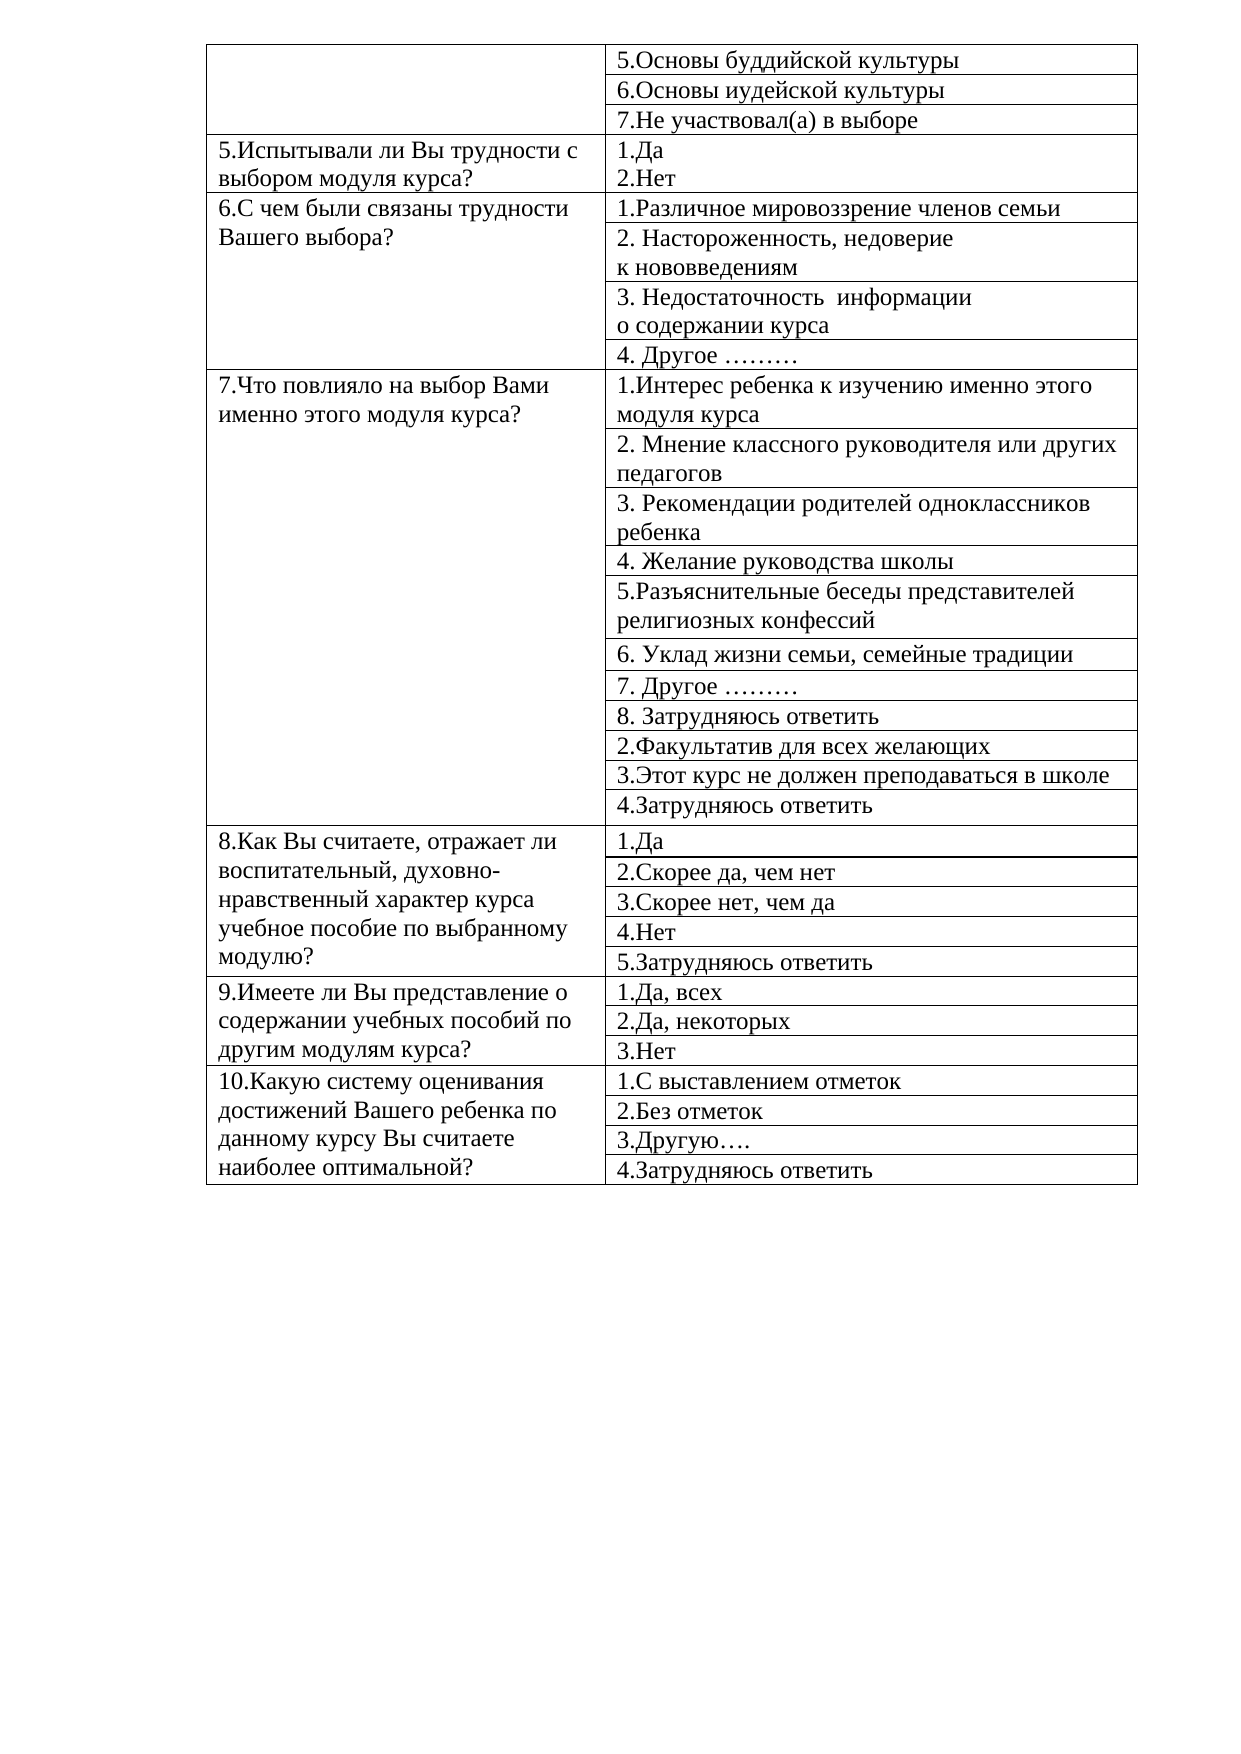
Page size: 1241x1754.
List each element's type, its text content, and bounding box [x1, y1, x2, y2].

table_cell 4. Желание руководства школы [606, 546, 1137, 575]
table_cell 4.Нет [606, 917, 1137, 946]
table_cell 4.Затрудняюсь ответить [606, 790, 1137, 825]
table_cell 6. Уклад жизни семьи, семейные традиции [606, 639, 1137, 670]
table_cell 5.Испытывали ли Вы трудности с выбором модуля курса? [207, 135, 605, 192]
table_cell 3. Недостаточность информации о содержании курса [606, 282, 1137, 339]
table_cell 1.Различное мировоззрение членов семьи [606, 193, 1137, 222]
table_cell 2.Без отметок [606, 1096, 1137, 1124]
table_cell 8. Затрудняюсь ответить [606, 701, 1137, 730]
table_cell 1.Да 2.Нет [606, 135, 1137, 192]
table_cell 3. Рекомендации родителей одноклассников ребенка [606, 488, 1137, 545]
table_cell 7.Что повлияло на выбор Вами именно этого модуля курса? [207, 370, 605, 825]
table_cell 2.Скорее да, чем нет [606, 858, 1137, 886]
table_cell 2.Да, некоторых [606, 1006, 1137, 1035]
table_cell 5.Основы буддийской культуры [606, 45, 1137, 74]
table_cell 9.Имеете ли Вы представление о содержании учебных пособий по другим модулям курса? [207, 977, 605, 1065]
table_cell 2. Мнение классного руководителя или других педагогов [606, 429, 1137, 487]
table_cell 4. Другое ……… [606, 340, 1137, 369]
table_cell 2. Настороженность, недоверие к нововведениям [606, 223, 1137, 281]
table_cell 3.Другую…. [606, 1126, 1137, 1154]
table_cell 3.Нет [606, 1036, 1137, 1065]
table_cell 1.Да [606, 826, 1137, 856]
table_cell 10.Какую систему оценивания достижений Вашего ребенка по данному курсу Вы считаете наиболее оптимальной? [207, 1066, 605, 1184]
table_cell 5.Разъяснительные беседы представителей религиозных конфессий [606, 576, 1137, 638]
table_cell 6.Основы иудейской культуры [606, 75, 1137, 104]
table_cell 3.Этот курс не должен преподаваться в школе [606, 761, 1137, 789]
table_cell 5.Затрудняюсь ответить [606, 947, 1137, 976]
table_cell 8.Как Вы считаете, отражает ли воспитательный, духовно-нравственный характер курса учебное пособие по выбранному модулю? [207, 826, 605, 976]
table_cell 7. Другое ……… [606, 671, 1137, 700]
table_cell 1.Интерес ребенка к изучению именно этого модуля курса [606, 370, 1137, 428]
table_cell 1.Да, всех [606, 977, 1137, 1005]
table_cell 7.Не участвовал(а) в выборе [606, 105, 1137, 134]
table_cell 4.Затрудняюсь ответить [606, 1155, 1137, 1184]
table_cell 6.С чем были связаны трудности Вашего выбора? [207, 193, 605, 369]
table_cell 3.Скорее нет, чем да [606, 887, 1137, 916]
table_cell 2.Факультатив для всех желающих [606, 731, 1137, 759]
table_cell 1.С выставлением отметок [606, 1066, 1137, 1095]
